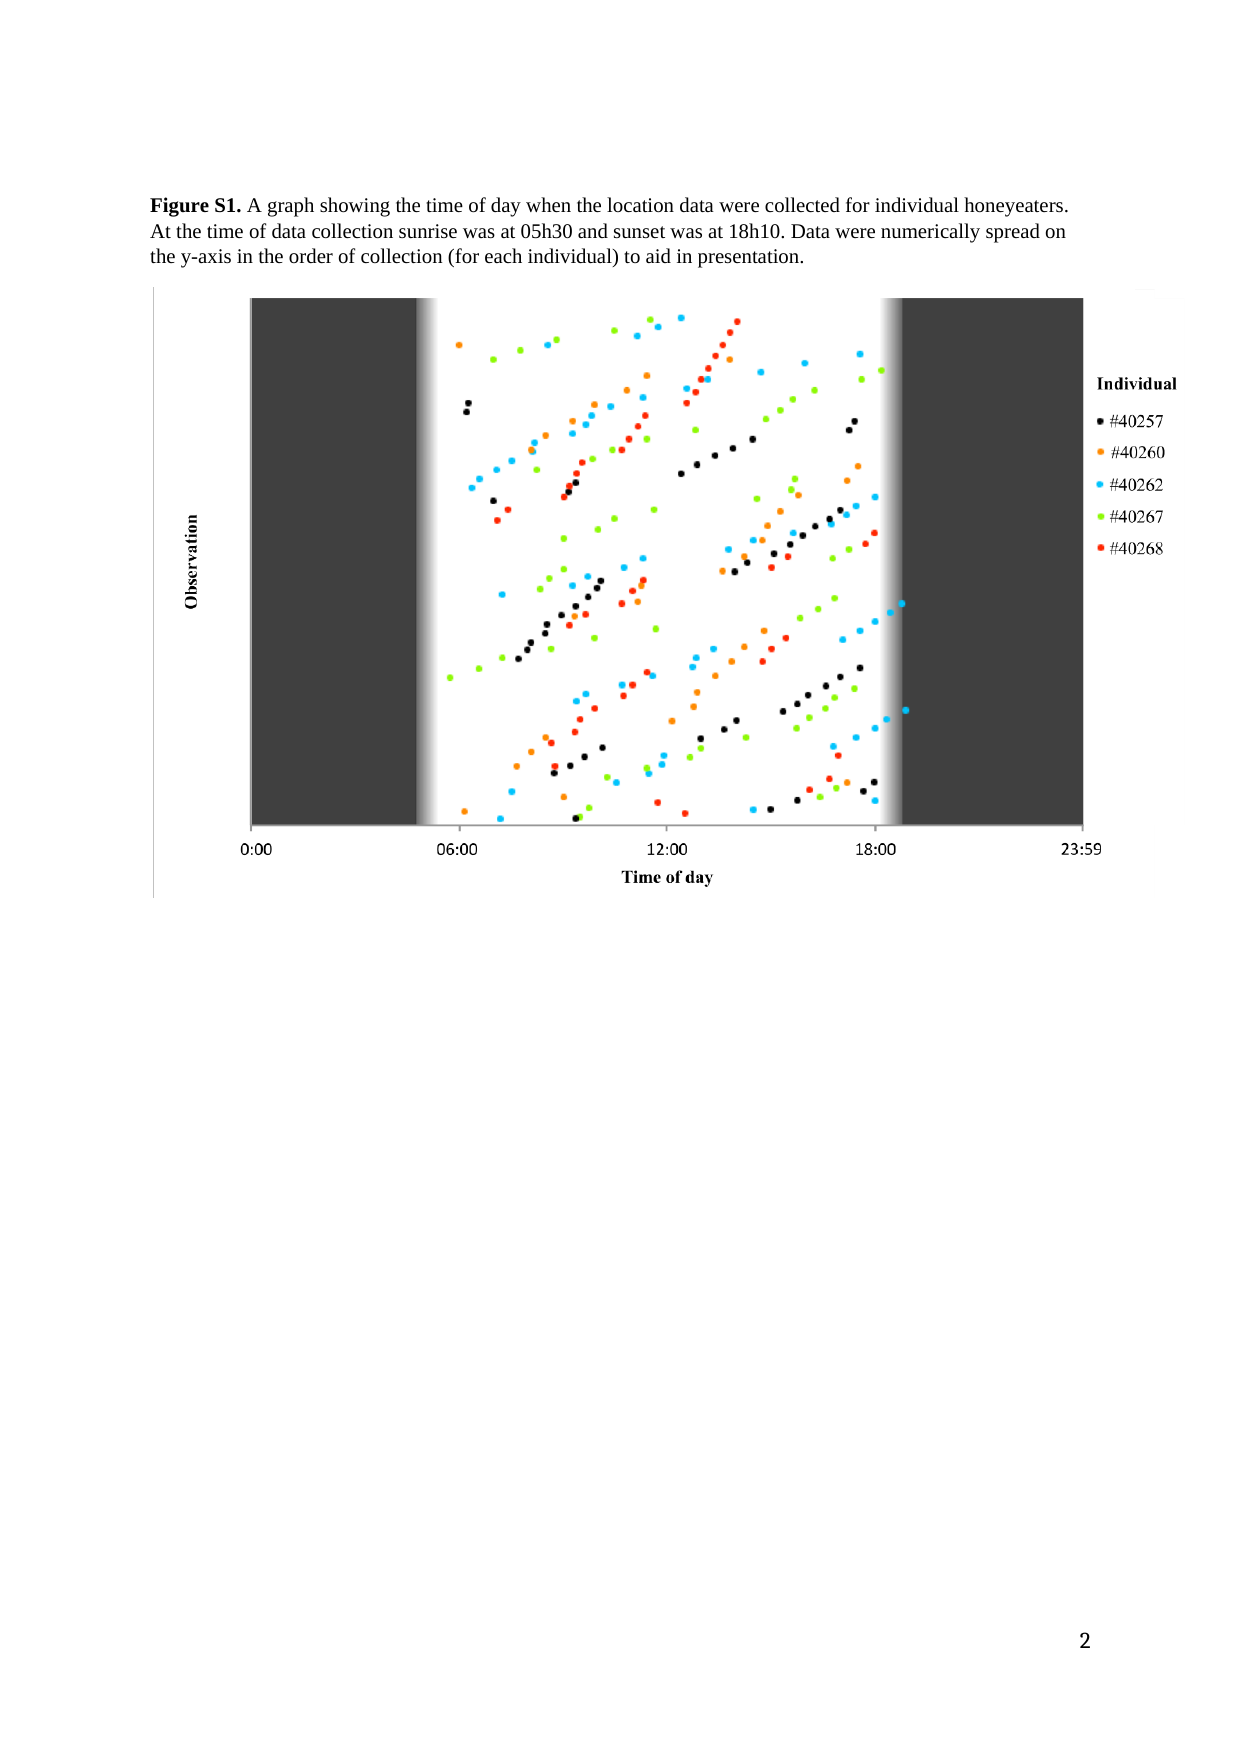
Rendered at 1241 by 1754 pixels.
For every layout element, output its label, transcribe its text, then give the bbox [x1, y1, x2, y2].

text Figure S1. A graph showing the time of day when the location data were collected for individual honeyeaters. At the time of data collection sunrise was at 05h30 and sunset was at 18h10. Data were numerically spread on the y-axis in the order of collection (for each individual) to aid in presentation. [150, 193, 1090, 268]
picture [150, 287, 1225, 898]
